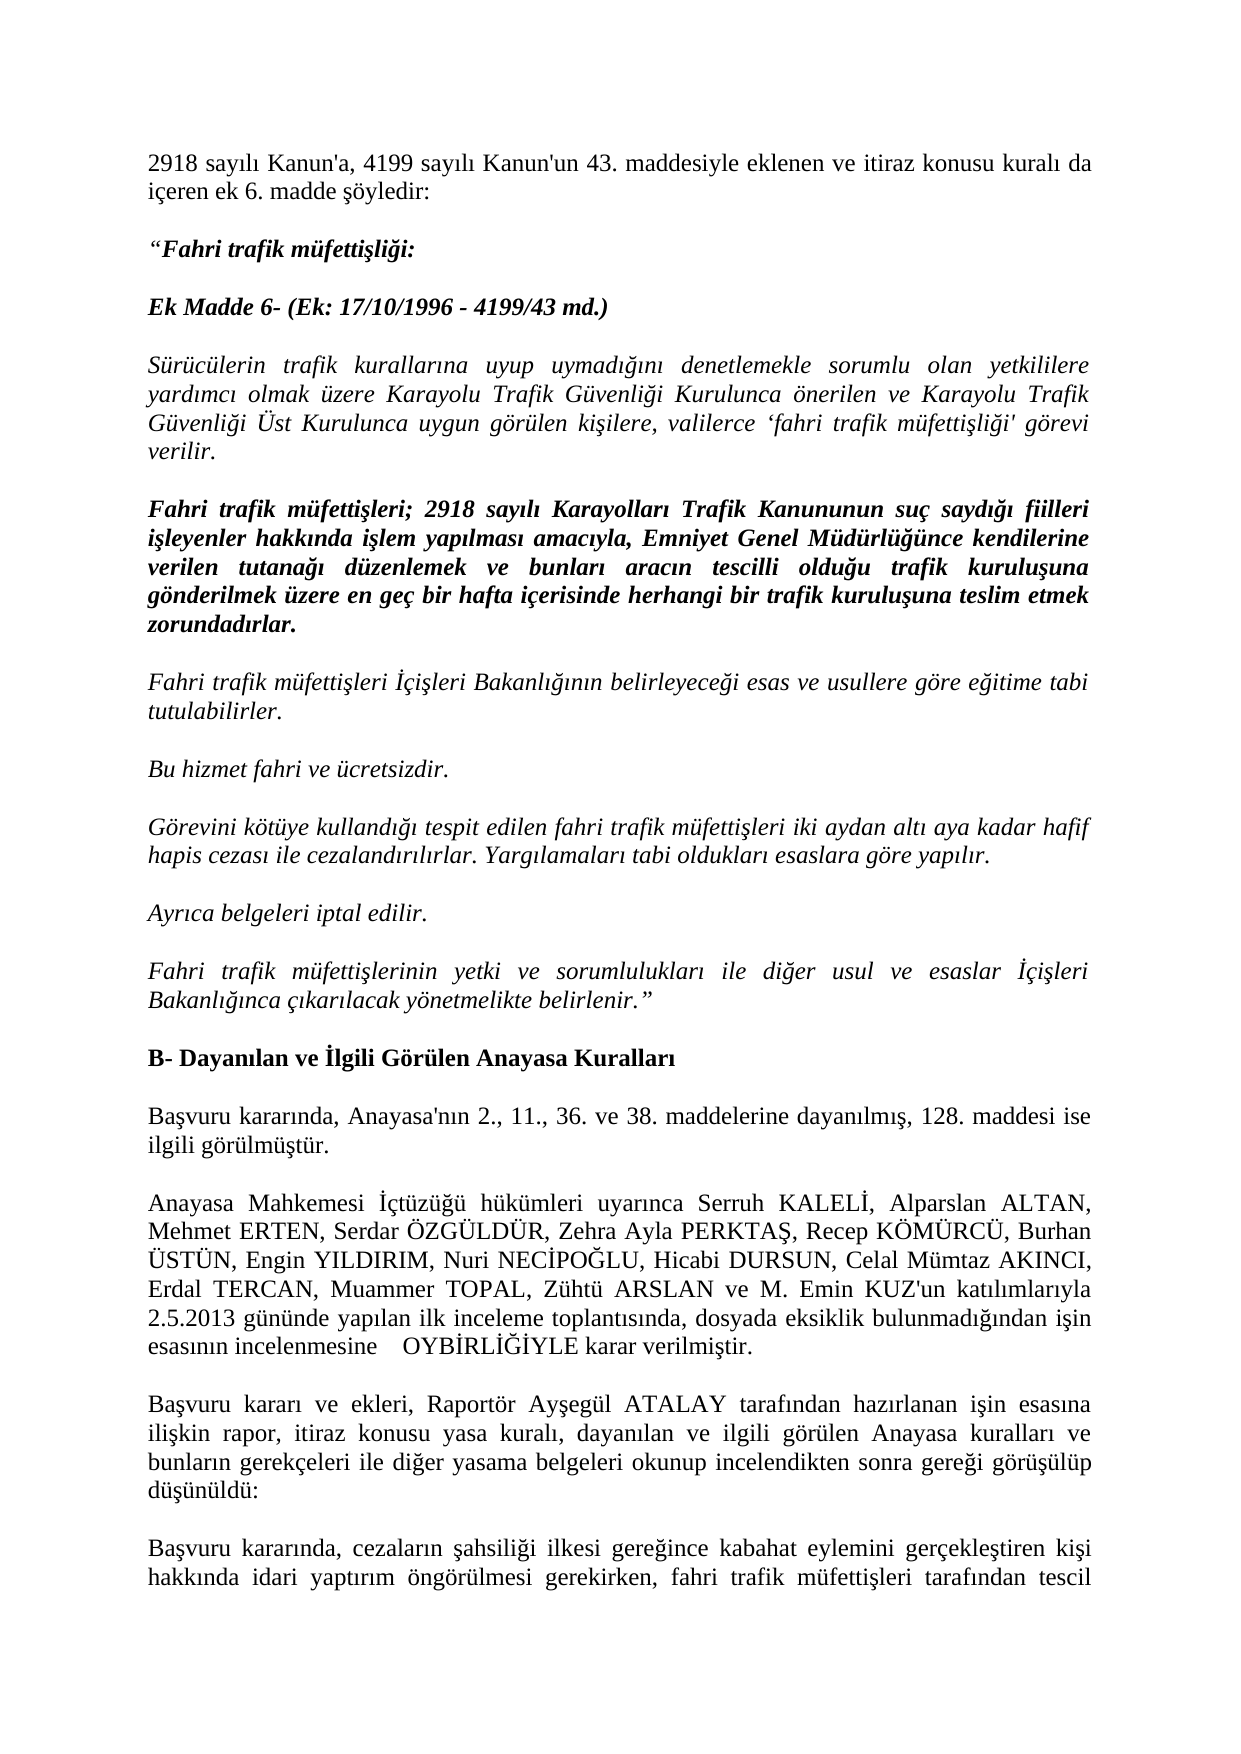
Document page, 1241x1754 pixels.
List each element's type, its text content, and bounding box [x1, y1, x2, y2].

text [148, 1533, 1093, 1591]
text Başvuru kararında, Anayasa'nın 2., 11., 36. ve 38. maddelerine dayanılmış, 128. maddesi ise ilgili görülmüştür. [148, 1101, 1093, 1158]
text Fahri trafik müfettişlerinin yetki ve sorumlulukları ile diğer usul ve esaslar İçişleri Bakanlığınca çıkarılacak yönetmelikte belirlenir.” [148, 956, 1093, 1014]
text Başvuru kararı ve ekleri, Raportör Ayşegül ATALAY tarafından hazırlanan işin esasına ilişkin rapor, itiraz konusu yasa kuralı, dayanılan ve ilgili görülen Anayasa kuralları ve bunların gerekçeleri ile diğer yasama belgeleri okunup incelendikten sonra gereği görüşülüp düşünüldü: [148, 1389, 1093, 1504]
subtitle B- Dayanılan ve İlgili Görülen Anayasa Kuralları [148, 1043, 1093, 1072]
text Bu hizmet fahri ve ücretsizdir. [148, 754, 1093, 783]
text 2918 sayılı Kanun'a, 4199 sayılı Kanun'un 43. maddesiyle eklenen ve itiraz konusu kuralı da içeren ek 6. madde şöyledir: [148, 148, 1093, 205]
text Sürücülerin trafik kurallarına uyup uymadığını denetlemekle sorumlu olan yetkililere yardımcı olmak üzere Karayolu Trafik Güvenliği Kurulunca önerilen ve Karayolu Trafik Güvenliği Üst Kurulunca uygun görülen kişilere, valilerce ‘fahri trafik müfettişliği' görevi verilir. [148, 350, 1093, 465]
text Fahri trafik müfettişleri; 2918 sayılı Karayolları Trafik Kanununun suç saydığı fiilleri işleyenler hakkında işlem yapılması amacıyla, Emniyet Genel Müdürlüğünce kendilerine verilen tutanağı düzenlemek ve bunları aracın tescilli olduğu trafik kuruluşuna gönderilmek üzere en geç bir hafta içerisinde herhangi bir trafik kuruluşuna teslim etmek zorundadırlar. [148, 494, 1093, 638]
text Ayrıca belgeleri iptal edilir. [148, 898, 1093, 927]
text Ek Madde 6- (Ek: 17/10/1996 - 4199/43 md.) [148, 292, 1093, 321]
text Görevini kötüye kullandığı tespit edilen fahri trafik müfettişleri iki aydan altı aya kadar hafif hapis cezası ile cezalandırılırlar. Yargılamaları tabi oldukları esaslara göre yapılır. [148, 812, 1093, 869]
text “Fahri trafik müfettişliği: [148, 234, 1093, 263]
text Fahri trafik müfettişleri İçişleri Bakanlığının belirleyeceği esas ve usullere göre eğitime tabi tutulabilirler. [148, 667, 1093, 725]
text Anayasa Mahkemesi İçtüzüğü hükümleri uyarınca Serruh KALELİ, Alparslan ALTAN, Mehmet ERTEN, Serdar ÖZGÜLDÜR, Zehra Ayla PERKTAŞ, Recep KÖMÜRCÜ, Burhan ÜSTÜN, Engin YILDIRIM, Nuri NECİPOĞLU, Hicabi DURSUN, Celal Mümtaz AKINCI, Erdal TERCAN, Muammer TOPAL, Zühtü ARSLAN ve M. Emin KUZ'un katılımlarıyla 2.5.2013 gününde yapılan ilk inceleme toplantısında, dosyada eksiklik bulunmadığından işin esasının incelenmesine OYBİRLİĞİYLE karar verilmiştir. [148, 1188, 1093, 1360]
